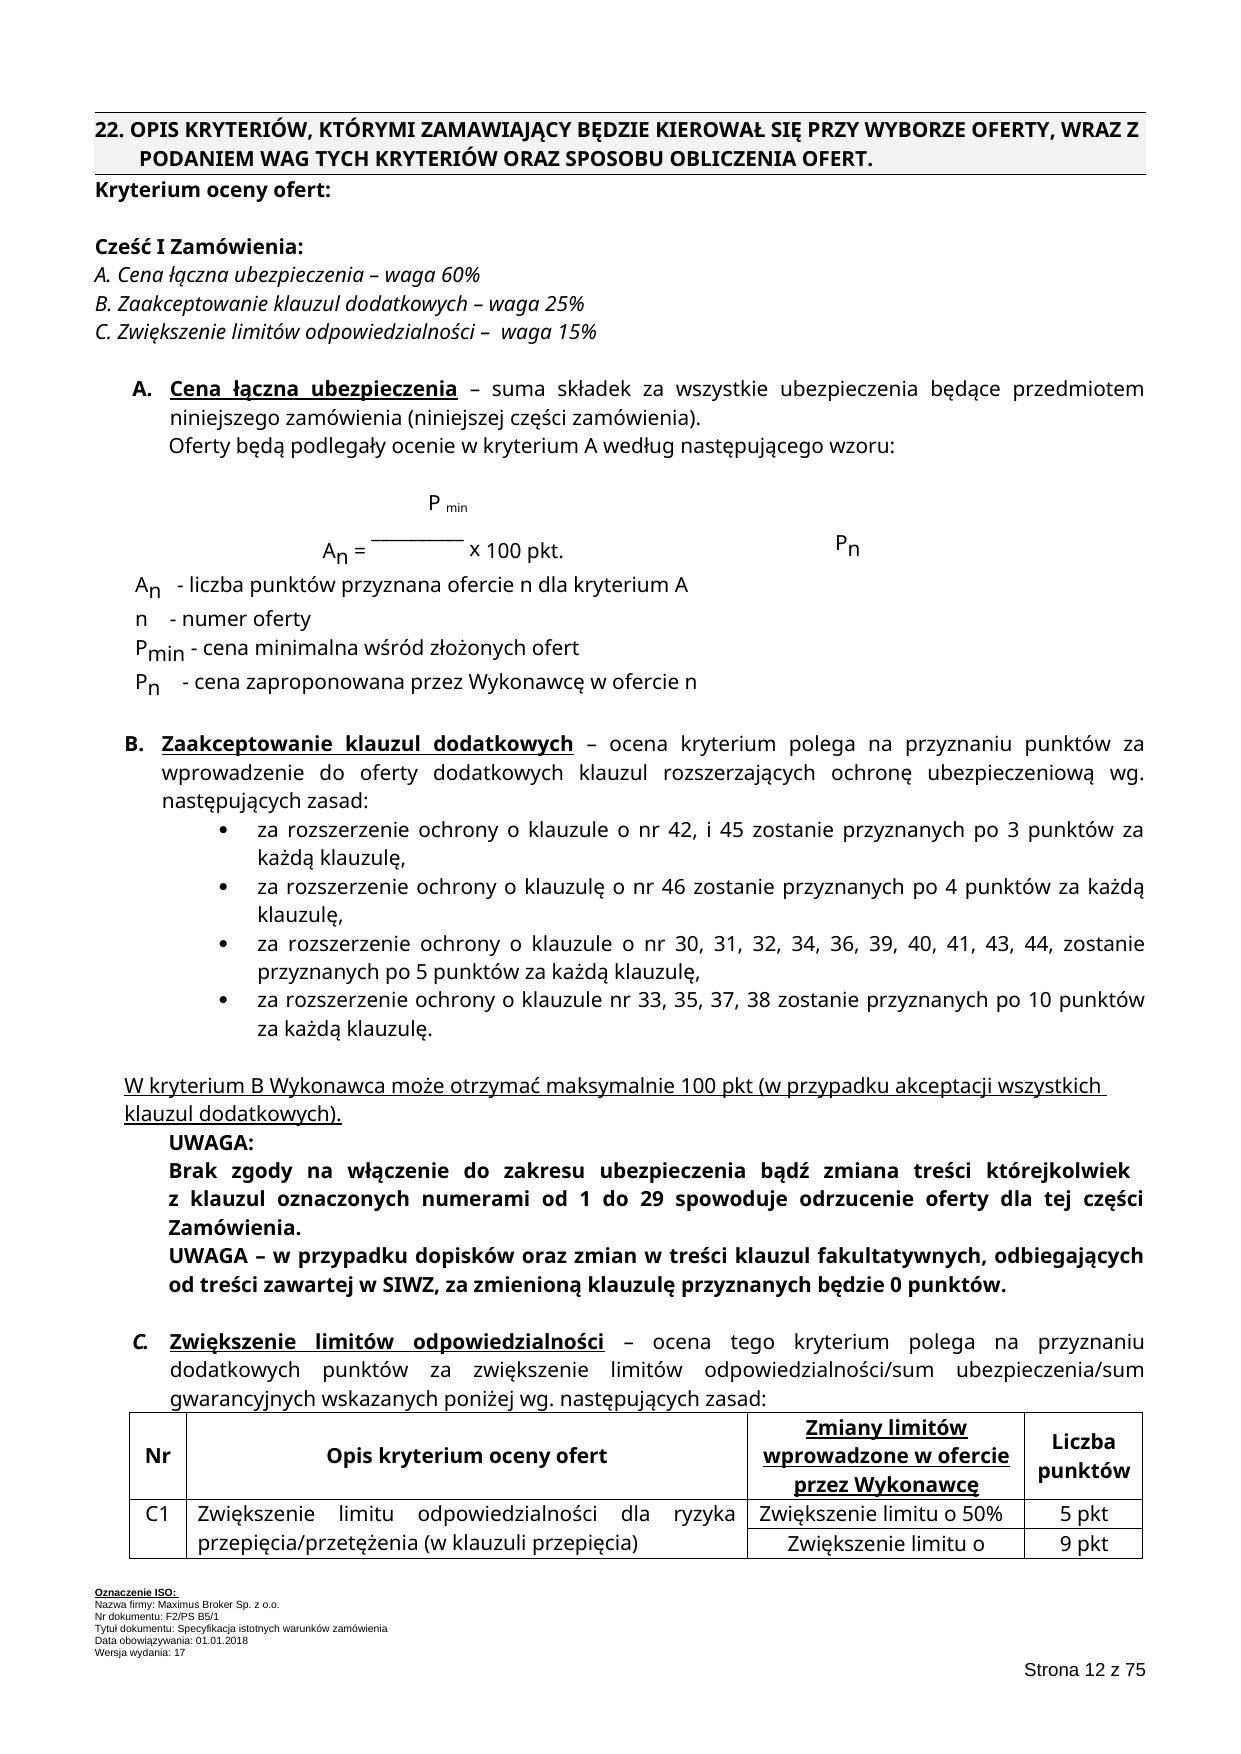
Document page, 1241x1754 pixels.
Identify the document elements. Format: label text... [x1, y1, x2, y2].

list za rozszerzenie ochrony o klauzule o nr 30, 31, 32, 34, 36, 39, 40, 41, 43, 44, zostanie przyznanych po 5 punktów za każdą klauzulę, [219, 929, 1146, 986]
text n - numer oferty [124, 604, 1146, 633]
text Oferty będą podlegały ocenie w kryterium A według następującego wzoru: [139, 431, 1146, 460]
list Zwiększenie limitów odpowiedzialności – ocena tego kryterium polega na przyznaniu dodatkowych punktów za zwiększenie limitów odpowiedzialności/sum ubezpieczenia/sum gwarancyjnych wskazanych poniżej wg. następujących zasad: [132, 1327, 1146, 1412]
text An - liczba punktów przyznana ofercie n dla kryterium A [124, 571, 1146, 604]
text Kryterium oceny ofert: [94, 175, 1146, 204]
list za rozszerzenie ochrony o klauzule o nr 42, i 45 zostanie przyznanych po 3 punktów za każdą klauzulę, [219, 815, 1146, 872]
list za rozszerzenie ochrony o klauzulę o nr 46 zostanie przyznanych po 4 punktów za każdą klauzulę, [219, 872, 1146, 929]
text UWAGA – w przypadku dopisków oraz zmian w treści klauzul fakultatywnych, odbiegających od treści zawartej w SIWZ, za zmienioną klauzulę przyznanych będzie 0 punktów. [168, 1241, 1146, 1298]
text Pmin - cena minimalna wśród złożonych ofert [124, 633, 1146, 667]
table_cell 5 pkt [1025, 1500, 1142, 1528]
table_cell Zwiększenie limitu o 50% [748, 1500, 1024, 1528]
text A. Cena łączna ubezpieczenia – waga 60% [94, 261, 1146, 289]
list Cena łączna ubezpieczenia – suma składek za wszystkie ubezpieczenia będące przedmiotem niniejszego zamówienia (niniejszej części zamówienia). [132, 374, 1146, 431]
table_header Opis kryterium oceny ofert [187, 1413, 747, 1498]
list za rozszerzenie ochrony o klauzule nr 33, 35, 37, 38 zostanie przyznanych po 10 punktów za każdą klauzulę. [219, 986, 1146, 1042]
table_cell Zwiększenie limitu odpowiedzialności dla ryzyka przepięcia/przetężenia (w klauzuli przepięcia) [187, 1500, 747, 1557]
text C. Zwiększenie limitów odpowiedzialności – waga 15% [94, 317, 1146, 346]
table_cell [748, 1529, 1024, 1557]
text B. Zaakceptowanie klauzul dodatkowych – waga 25% [94, 289, 1146, 317]
list Zaakceptowanie klauzul dodatkowych – ocena kryterium polega na przyznaniu punktów za wprowadzenie do oferty dodatkowych klauzul rozszerzających ochronę ubezpieczeniową wg. następujących zasad: [124, 729, 1146, 815]
table_header Zmiany limitów wprowadzone w ofercie przez Wykonawcę [748, 1413, 1024, 1498]
text An = __________ x 100 pkt. Pn [127, 517, 1146, 571]
text W kryterium B Wykonawca może otrzymać maksymalnie 100 pkt (w przypadku akceptacji wszystkich klauzul dodatkowych). [124, 1071, 1146, 1128]
text P min [390, 488, 1146, 517]
table_header Nr [130, 1413, 186, 1498]
text UWAGA: [94, 1128, 1146, 1156]
table_header Liczba punktów [1025, 1413, 1142, 1498]
table_cell 9 pkt [1025, 1529, 1142, 1557]
subtitle 22. OPIS KRYTERIÓW, KTÓRYMI ZAMAWIAJĄCY BĘDZIE KIEROWAŁ SIĘ PRZY WYBORZE OFERTY, WRAZ Z PODANIEM WAG TYCH KRYTERIÓW ORAZ SPOSOBU OBLICZENIA OFERT. [94, 113, 1146, 175]
text Cześć I Zamówienia: [94, 232, 1146, 261]
text Brak zgody na włączenie do zakresu ubezpieczenia bądź zmiana treści którejkolwiek z klauzul oznaczonych numerami od 1 do 29 spowoduje odrzucenie oferty dla tej części Zamówienia. [168, 1156, 1146, 1241]
text Pn - cena zaproponowana przez Wykonawcę w ofercie n [124, 667, 1146, 701]
table_cell C1 [130, 1500, 186, 1557]
